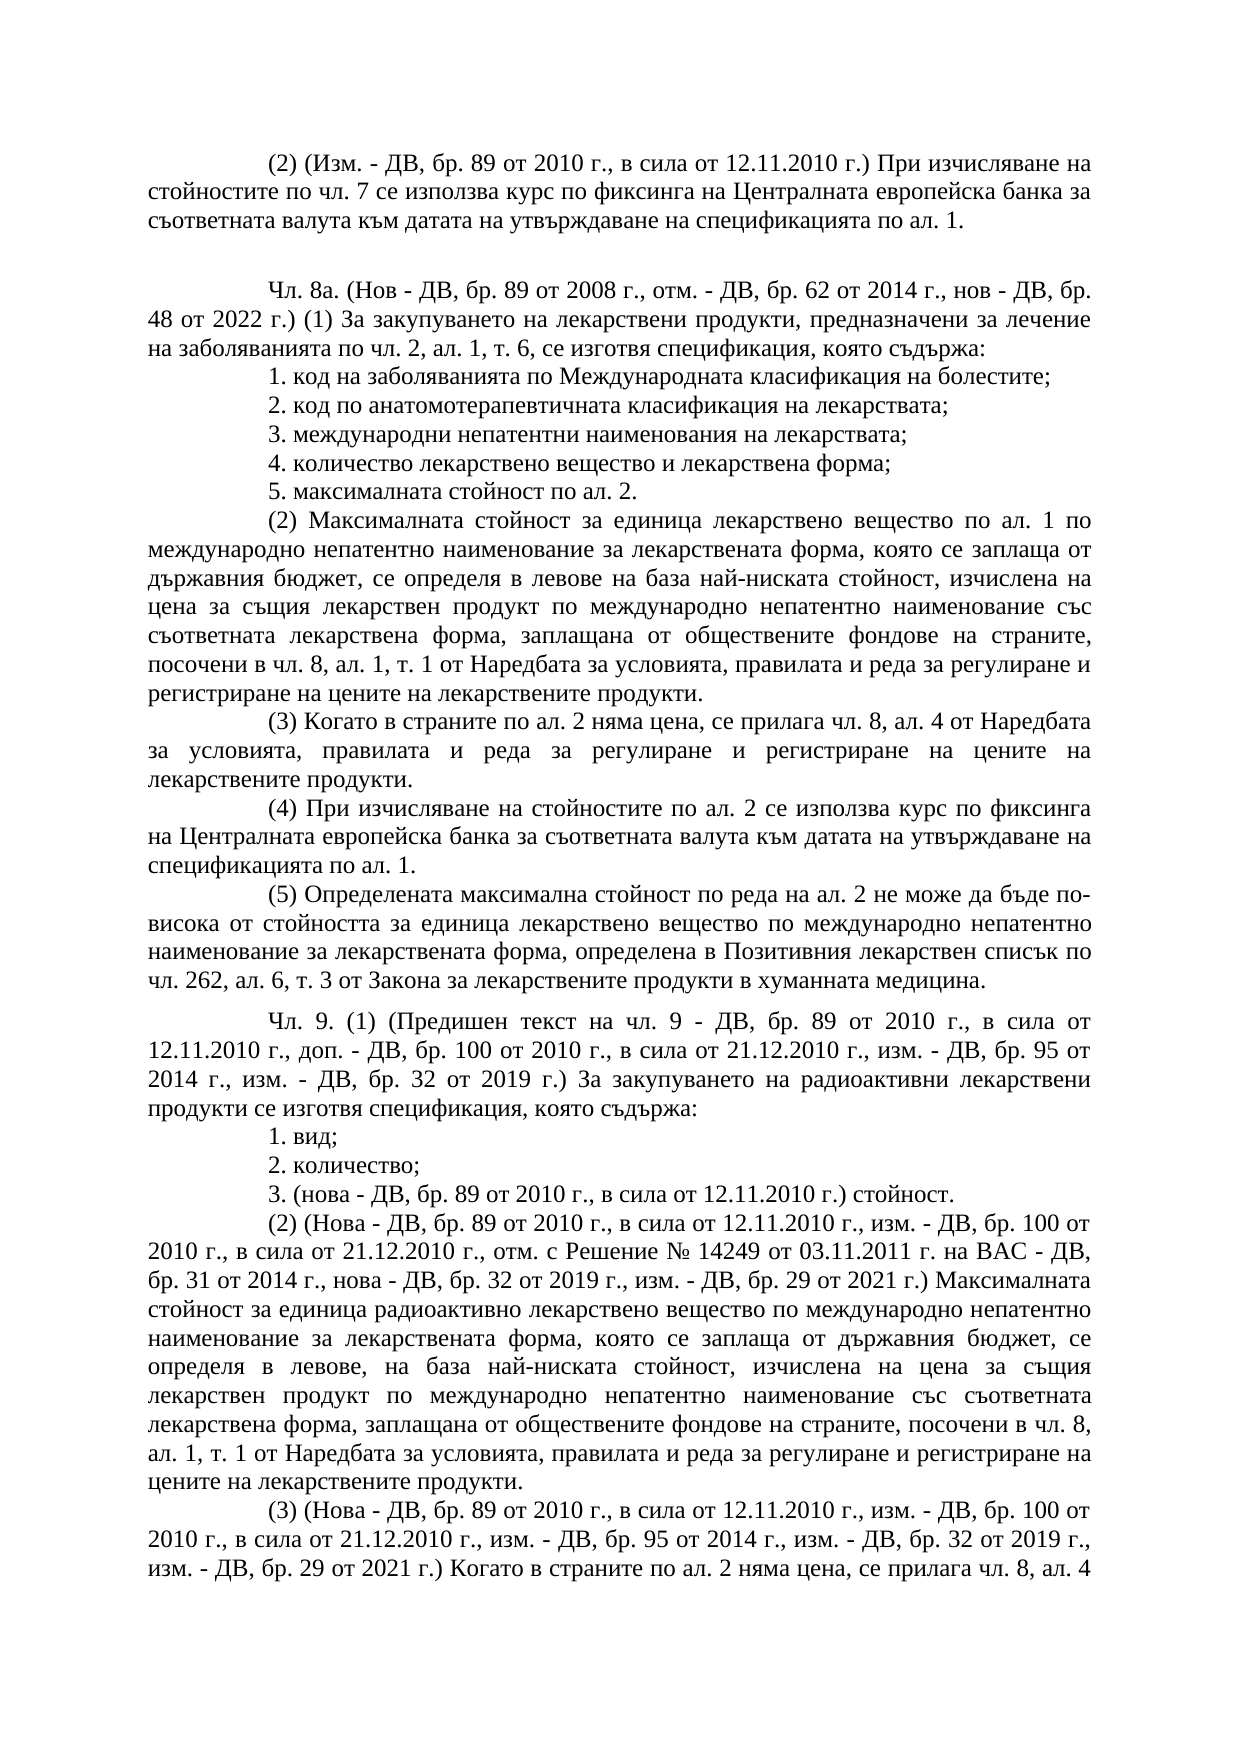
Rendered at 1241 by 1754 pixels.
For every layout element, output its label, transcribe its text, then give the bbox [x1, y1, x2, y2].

text (4) При изчисляване на стойностите по ал. 2 се използва курс по фиксинга на Централната европейска банка за съответната валута към датата на утвърждаване на спецификацията по ал. 1. [148, 793, 1093, 879]
text 3. (нова - ДВ, бр. 89 от 2010 г., в сила от 12.11.2010 г.) стойност. [148, 1179, 1093, 1208]
text (2) Максималната стойност за единица лекарствено вещество по ал. 1 по международно непатентно наименование за лекарствената форма, която се заплаща от държавния бюджет, се определя в левове на база най-ниската стойност, изчислена на цена за същия лекарствен продукт по международно непатентно наименование със съответната лекарствена форма, заплащана от обществените фондове на страните, посочени в чл. 8, ал. 1, т. 1 от Наредбата за условията, правилата и реда за регулиране и регистриране на цените на лекарствените продукти. [148, 505, 1093, 706]
text 2. код по анатомотерапевтичната класификация на лекарствата; [148, 390, 1093, 419]
text (5) Определената максимална стойност по реда на ал. 2 не може да бъде по-висока от стойността за единица лекарствено вещество по международно непатентно наименование за лекарствената форма, определена в Позитивния лекарствен списък по чл. 262, ал. 6, т. 3 от Закона за лекарствените продукти в хуманната медицина. [148, 879, 1093, 994]
text 5. максималната стойност по ал. 2. [148, 476, 1093, 505]
text 1. код на заболяванията по Международната класификация на болестите; [148, 361, 1093, 390]
text 3. международни непатентни наименования на лекарствата; [148, 419, 1093, 448]
text 1. вид; [148, 1121, 1093, 1150]
text 4. количество лекарствено вещество и лекарствена форма; [148, 448, 1093, 476]
text (2) (Нова - ДВ, бр. 89 от 2010 г., в сила от 12.11.2010 г., изм. - ДВ, бр. 100 от 2010 г., в сила от 21.12.2010 г., отм. с Решение № 14249 от 03.11.2011 г. на ВАС - ДВ, бр. 31 от 2014 г., нова - ДВ, бр. 32 от 2019 г., изм. - ДВ, бр. 29 от 2021 г.) Максималната стойност за единица радиоактивно лекарствено вещество по международно непатентно наименование за лекарствената форма, която се заплаща от държавния бюджет, се определя в левове, на база най-ниската стойност, изчислена на цена за същия лекарствен продукт по международно непатентно наименование със съответната лекарствена форма, заплащана от обществените фондове на страните, посочени в чл. 8, ал. 1, т. 1 от Наредбата за условията, правилата и реда за регулиране и регистриране на цените на лекарствените продукти. [148, 1208, 1093, 1495]
text Чл. 8а. (Нов - ДВ, бр. 89 от 2008 г., отм. - ДВ, бр. 62 от 2014 г., нов - ДВ, бр. 48 от 2022 г.) (1) За закупуването на лекарствени продукти, предназначени за лечение на заболяванията по чл. 2, ал. 1, т. 6, се изготвя спецификация, която съдържа: [148, 275, 1093, 361]
text (3) Когато в страните по ал. 2 няма цена, се прилага чл. 8, ал. 4 от Наредбата за условията, правилата и реда за регулиране и регистриране на цените на лекарствените продукти. [148, 706, 1093, 793]
text 2. количество; [148, 1150, 1093, 1179]
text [148, 1495, 1093, 1581]
text (2) (Изм. - ДВ, бр. 89 от 2010 г., в сила от 12.11.2010 г.) При изчисляване на стойностите по чл. 7 се използва курс по фиксинга на Централната европейска банка за съответната валута към датата на утвърждаване на спецификацията по ал. 1. [148, 148, 1093, 234]
text Чл. 9. (1) (Предишен текст на чл. 9 - ДВ, бр. 89 от 2010 г., в сила от 12.11.2010 г., доп. - ДВ, бр. 100 от 2010 г., в сила от 21.12.2010 г., изм. - ДВ, бр. 95 от 2014 г., изм. - ДВ, бр. 32 от 2019 г.) За закупуването на радиоактивни лекарствени продукти се изготвя спецификация, която съдържа: [148, 1006, 1093, 1121]
